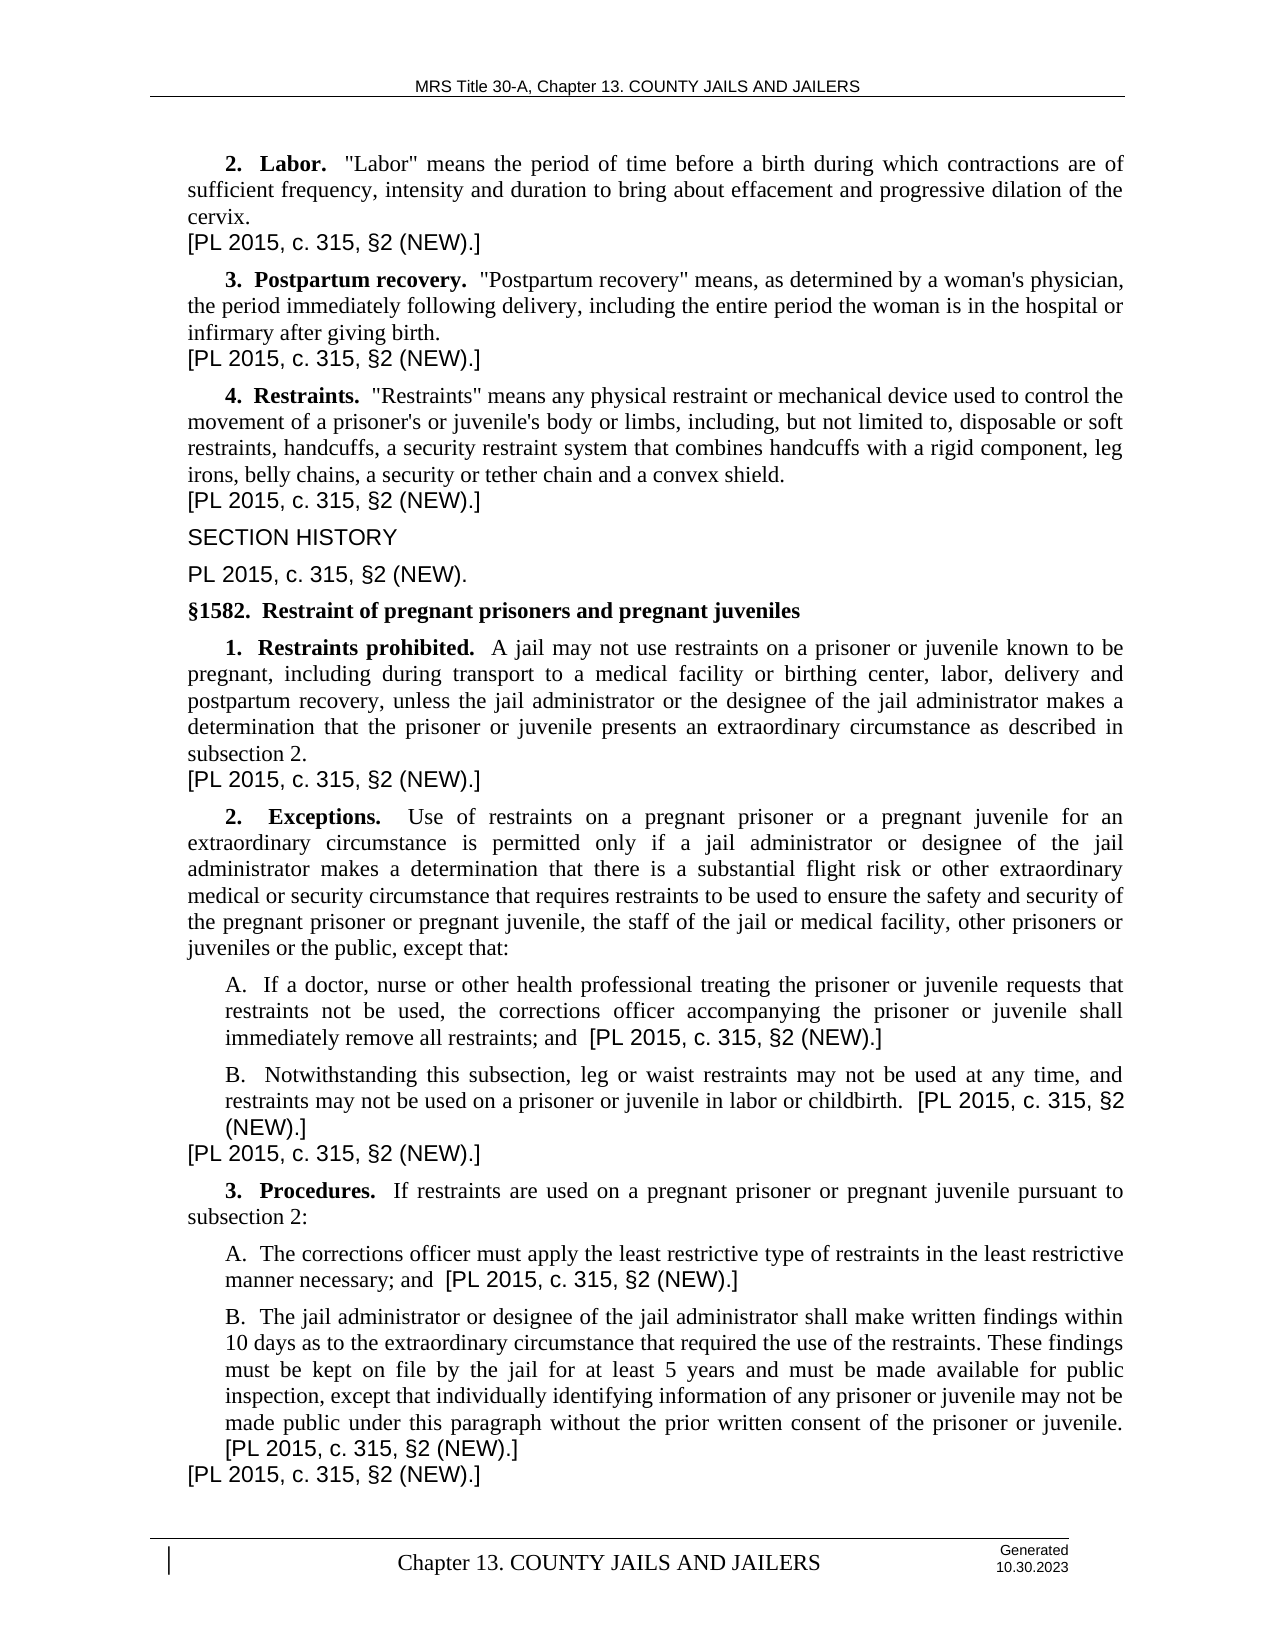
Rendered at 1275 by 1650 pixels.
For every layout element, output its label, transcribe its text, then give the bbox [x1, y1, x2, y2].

text 4. Restraints. "Restraints" means any physical restraint or mechanical device used to control the movement of a prisoner's or juvenile's body or limbs, including, but not limited to, disposable or soft restraints, handcuffs, a security restraint system that combines handcuffs with a rigid component, leg irons, belly chains, a security or tether chain and a convex shield. [187, 382, 1125, 487]
text 1. Restraints prohibited. A jail may not use restraints on a prisoner or juvenile known to be pregnant, including during transport to a medical facility or birthing center, labor, delivery and postpartum recovery, unless the jail administrator or the designee of the jail administrator makes a determination that the prisoner or juvenile presents an extraordinary circumstance as described in subsection 2. [187, 634, 1125, 766]
text B. The jail administrator or designee of the jail administrator shall make written findings within 10 days as to the extraordinary circumstance that required the use of the restraints. These findings must be kept on file by the jail for at least 5 years and must be made available for public inspection, except that individually identifying information of any prisoner or juvenile may not be made public under this paragraph without the prior written consent of the prisoner or juvenile. [PL 2015, c. 315, §2 (NEW).] [225, 1303, 1125, 1461]
text [PL 2015, c. 315, §2 (NEW).] [187, 229, 1125, 255]
text PL 2015, c. 315, §2 (NEW). [187, 561, 1125, 587]
text B. Notwithstanding this subsection, leg or waist restraints may not be used at any time, and restraints may not be used on a prisoner or juvenile in labor or childbirth. [PL 2015, c. 315, §2 (NEW).] [225, 1061, 1125, 1140]
text [PL 2015, c. 315, §2 (NEW).] [187, 1461, 1125, 1488]
text 2. Labor. "Labor" means the period of time before a birth during which contractions are of sufficient frequency, intensity and duration to bring about effacement and progressive dilation of the cervix. [187, 150, 1125, 229]
text A. If a doctor, nurse or other health professional treating the prisoner or juvenile requests that restraints not be used, the corrections officer accompanying the prisoner or juvenile shall immediately remove all restraints; and [PL 2015, c. 315, §2 (NEW).] [225, 971, 1125, 1050]
text [PL 2015, c. 315, §2 (NEW).] [187, 1140, 1125, 1166]
text [PL 2015, c. 315, §2 (NEW).] [187, 766, 1125, 792]
text SECTION HISTORY [187, 524, 1125, 550]
text 3. Postpartum recovery. "Postpartum recovery" means, as determined by a woman's physician, the period immediately following delivery, including the entire period the woman is in the hospital or infirmary after giving birth. [187, 266, 1125, 345]
text 3. Procedures. If restraints are used on a pregnant prisoner or pregnant juvenile pursuant to subsection 2: [187, 1177, 1125, 1229]
text [PL 2015, c. 315, §2 (NEW).] [187, 487, 1125, 513]
text 2. Exceptions. Use of restraints on a pregnant prisoner or a pregnant juvenile for an extraordinary circumstance is permitted only if a jail administrator or designee of the jail administrator makes a determination that there is a substantial flight risk or other extraordinary medical or security circumstance that requires restraints to be used to ensure the safety and security of the pregnant prisoner or pregnant juvenile, the staff of the jail or medical facility, other prisoners or juveniles or the public, except that: [187, 803, 1125, 961]
text A. The corrections officer must apply the least restrictive type of restraints in the least restrictive manner necessary; and [PL 2015, c. 315, §2 (NEW).] [225, 1240, 1125, 1293]
text [PL 2015, c. 315, §2 (NEW).] [187, 345, 1125, 371]
text §1582. Restraint of pregnant prisoners and pregnant juveniles [187, 597, 1125, 624]
